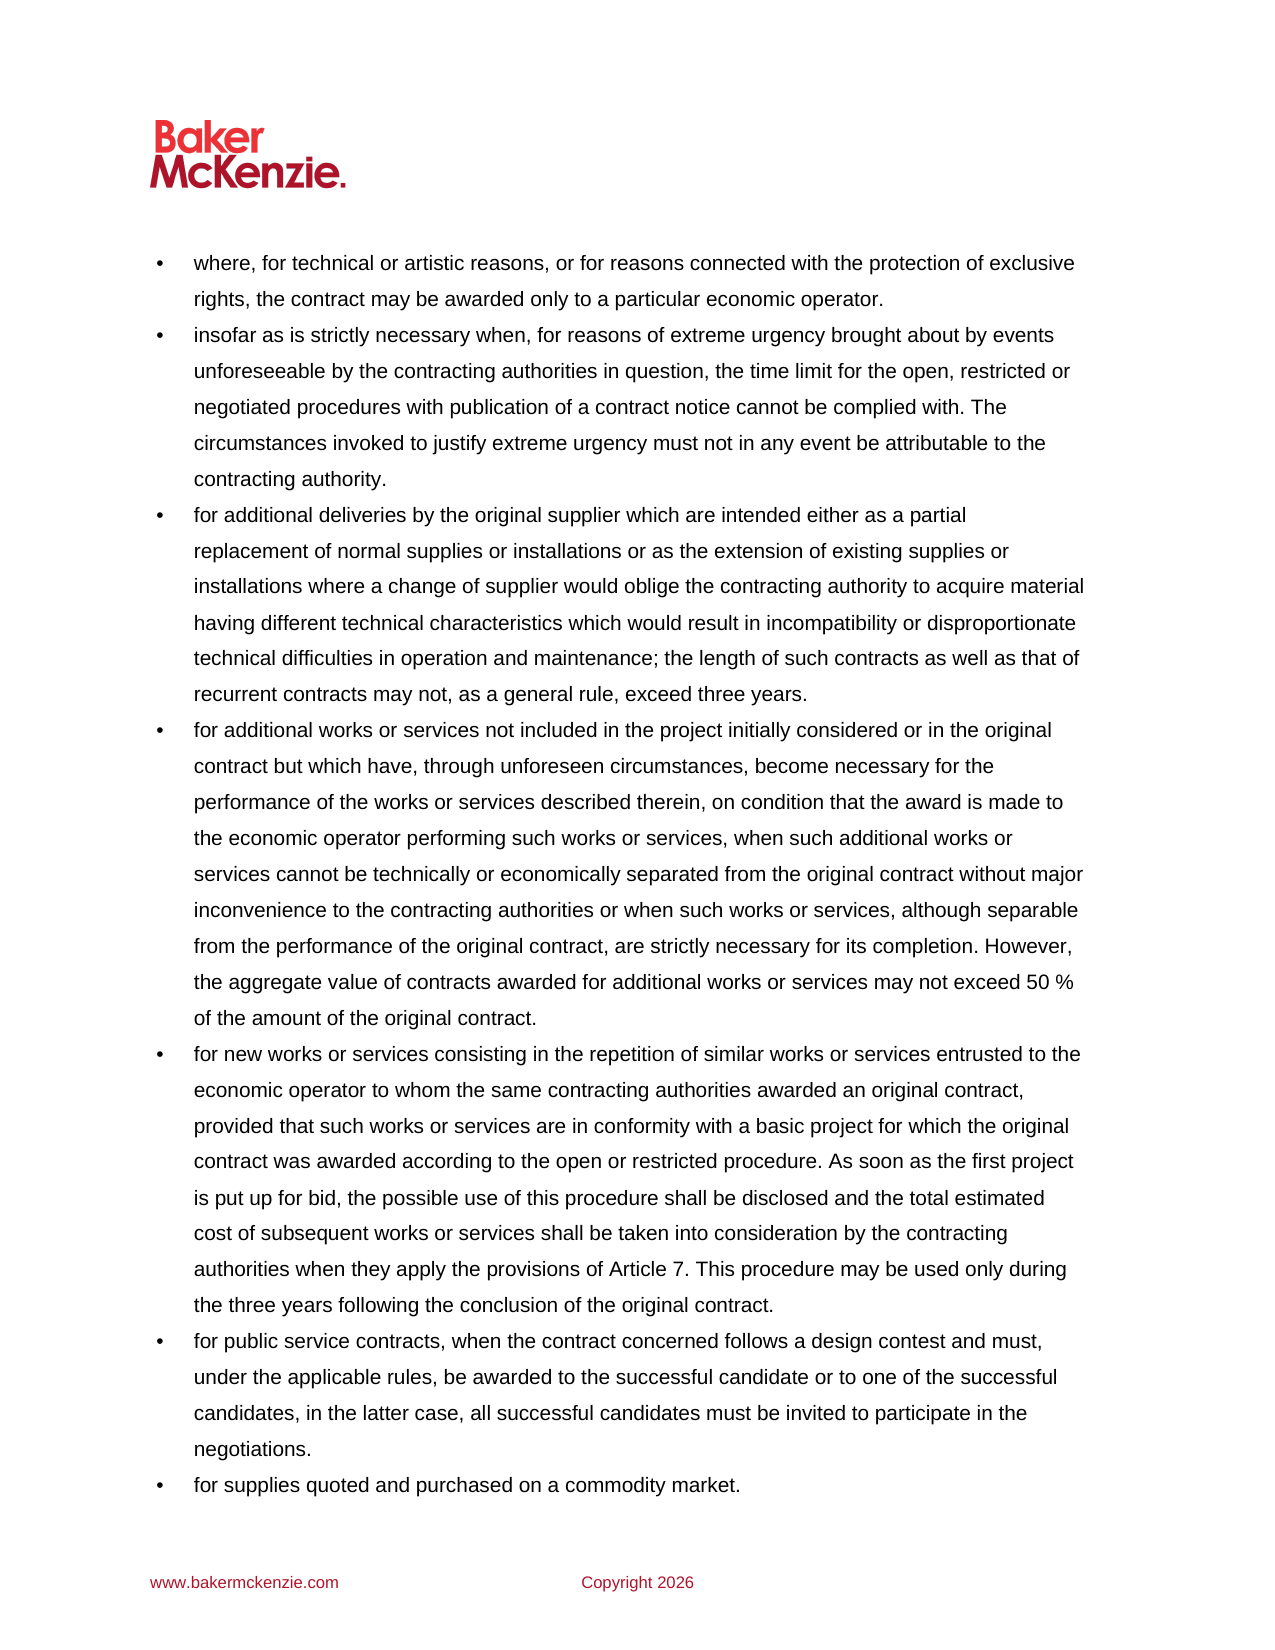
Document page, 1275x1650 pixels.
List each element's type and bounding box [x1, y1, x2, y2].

picture [150, 120, 346, 189]
